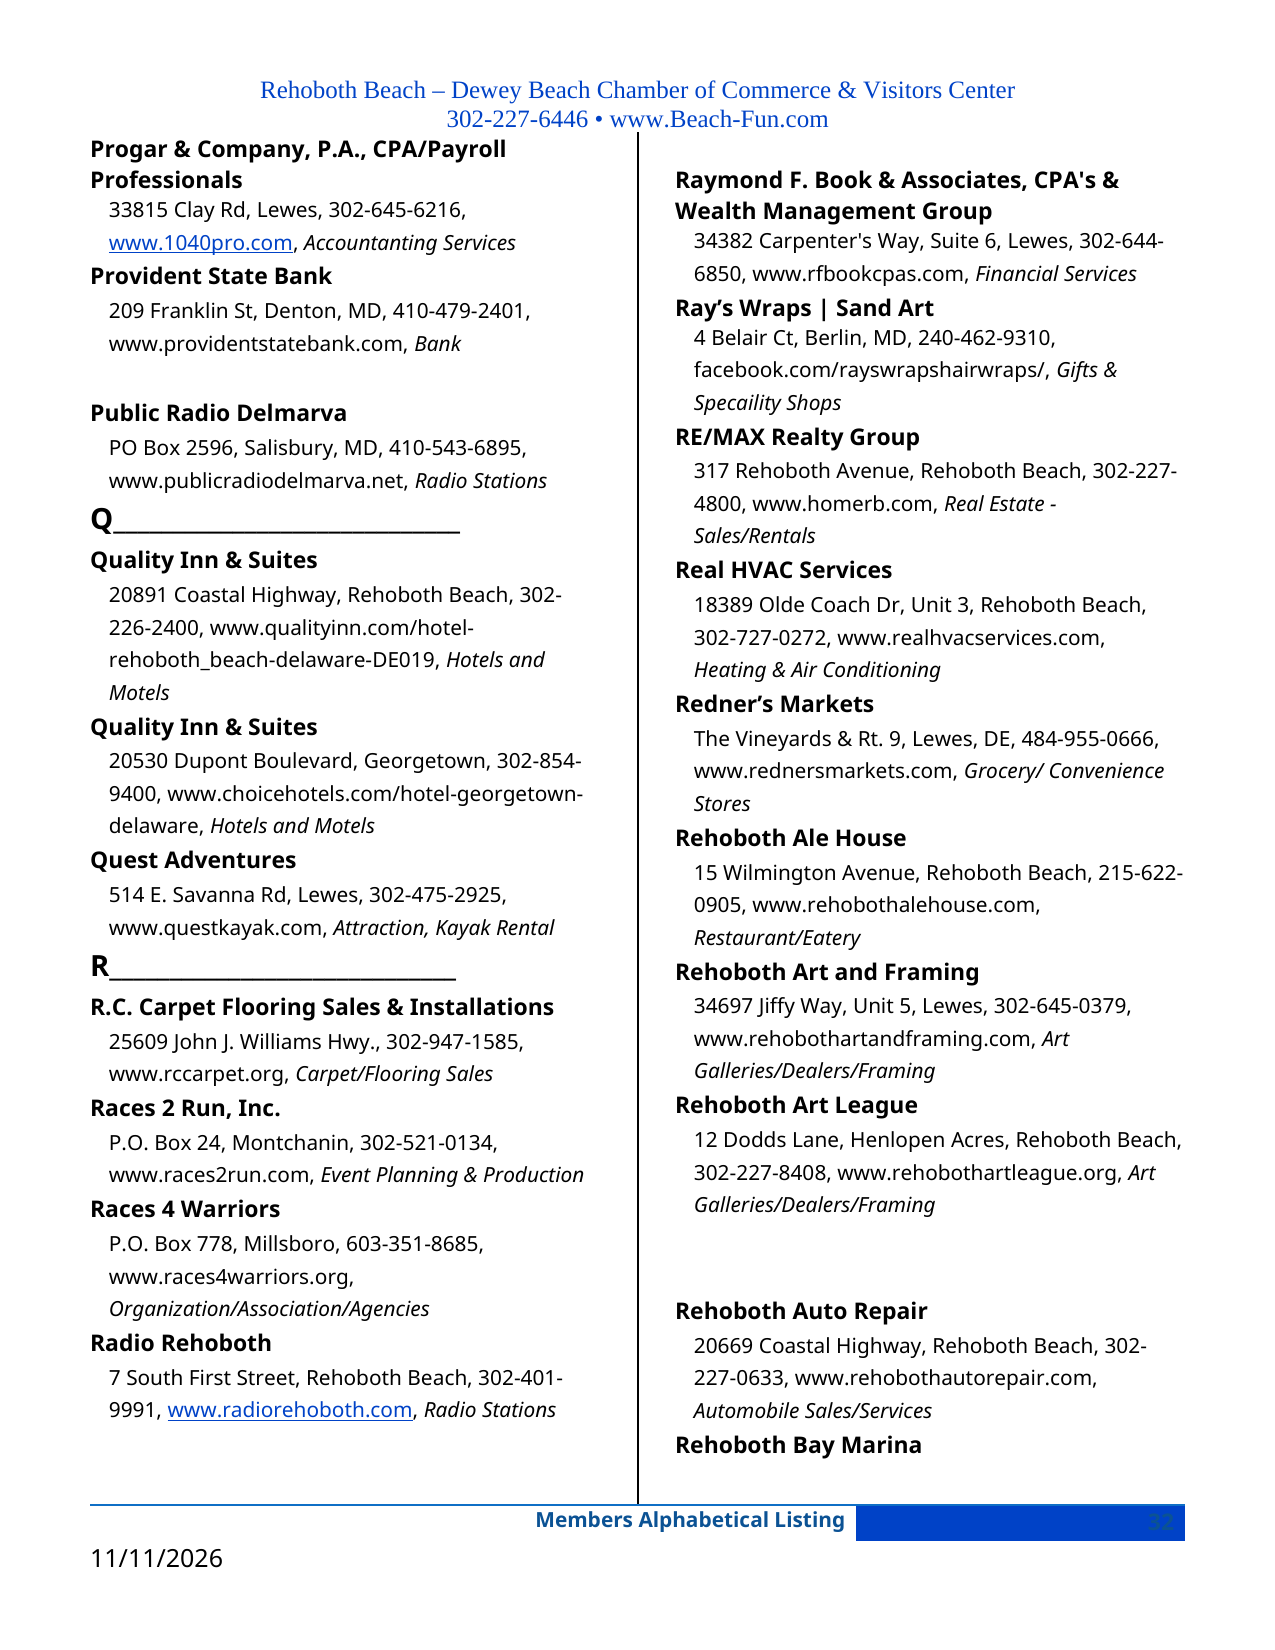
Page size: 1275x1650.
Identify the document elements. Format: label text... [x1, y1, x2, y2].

text 20530 Dupont Boulevard, Georgetown, 302-854-9400, www.choicehotels.com/hotel-georgetown-delaware, Hotels and Motels [109, 746, 600, 840]
text Rehoboth Bay Marina [675, 1429, 1185, 1460]
text 7 South First Street, Rehoboth Beach, 302-401-9991, www.radiorehoboth.com, Radio Stations [109, 1363, 600, 1424]
text Raymond F. Book & Associates, CPA's & Wealth Management Group [675, 164, 1185, 226]
text RE/MAX Realty Group [675, 421, 1185, 452]
text 20891 Coastal Highway, Rehoboth Beach, 302-226-2400, www.qualityinn.com/hotel-rehoboth_beach-delaware-DE019, Hotels and Motels [109, 580, 600, 706]
text 15 Wilmington Avenue, Rehoboth Beach, 215-622-0905, www.rehobothalehouse.com, Restaurant/Eatery [694, 858, 1185, 951]
text 34697 Jiffy Way, Unit 5, Lewes, 302-645-0379, www.rehobothartandframing.com, Art Galleries/Dealers/Framing [694, 991, 1185, 1085]
text Quality Inn & Suites [90, 710, 600, 742]
text 20669 Coastal Highway, Rehoboth Beach, 302-227-0633, www.rehobothautorepair.com, Automobile Sales/Services [694, 1331, 1185, 1424]
text 12 Dodds Lane, Henlopen Acres, Rehoboth Beach, 302-227-8408, www.rehobothartleague.org, Art Galleries/Dealers/Framing [694, 1125, 1185, 1219]
text 33815 Clay Rd, Lewes, 302-645-6216, www.1040pro.com, Accountanting Services [109, 195, 600, 256]
text Rehoboth Art and Framing [675, 956, 1185, 987]
text Provident State Bank [90, 260, 600, 291]
text The Vineyards & Rt. 9, Lewes, DE, 484-955-0666, www.rednersmarkets.com, Grocery/ Convenience Stores [694, 724, 1185, 818]
text Races 4 Warriors [90, 1193, 600, 1224]
text Quest Adventures [90, 844, 600, 875]
text Q_____________________________ [90, 498, 600, 538]
text Public Radio Delmarva [90, 397, 600, 428]
text R.C. Carpet Flooring Sales & Installations [90, 991, 600, 1022]
text Quality Inn & Suites [90, 544, 600, 575]
text 317 Rehoboth Avenue, Rehoboth Beach, 302-227-4800, www.homerb.com, Real Estate - Sales/Rentals [694, 456, 1185, 550]
text P.O. Box 778, Millsboro, 603-351-8685, www.races4warriors.org, Organization/Association/Agencies [109, 1229, 600, 1323]
text Rehoboth Auto Repair [675, 1295, 1185, 1326]
text 18389 Olde Coach Dr, Unit 3, Rehoboth Beach, 302-727-0272, www.realhvacservices.com, Heating & Air Conditioning [694, 590, 1185, 684]
text Radio Rehoboth [90, 1327, 600, 1358]
text P.O. Box 24, Montchanin, 302-521-0134, www.races2run.com, Event Planning & Production [109, 1128, 600, 1189]
text Rehoboth Ale House [675, 822, 1185, 853]
text R_____________________________ [90, 945, 600, 985]
text 34382 Carpenter's Way, Suite 6, Lewes, 302-644-6850, www.rfbookcpas.com, Financial Services [694, 226, 1185, 287]
text 25609 John J. Williams Hwy., 302-947-1585, www.rccarpet.org, Carpet/Flooring Sales [109, 1027, 600, 1088]
text Rehoboth Art League [675, 1089, 1185, 1121]
text Redner’s Markets [675, 688, 1185, 719]
text 209 Franklin St, Denton, MD, 410-479-2401, www.providentstatebank.com, Bank [109, 296, 600, 357]
text Races 2 Run, Inc. [90, 1092, 600, 1123]
text 514 E. Savanna Rd, Lewes, 302-475-2925, www.questkayak.com, Attraction, Kayak Rental [109, 880, 600, 941]
text Ray’s Wraps | Sand Art [675, 291, 1185, 323]
text PO Box 2596, Salisbury, MD, 410-543-6895, www.publicradiodelmarva.net, Radio Stations [109, 433, 600, 494]
text Real HVAC Services [675, 554, 1185, 586]
text 4 Belair Ct, Berlin, MD, 240-462-9310, facebook.com/rayswrapshairwraps/, Gifts & Specaility Shops [694, 323, 1185, 416]
text Progar & Company, P.A., CPA/Payroll Professionals [90, 132, 600, 195]
